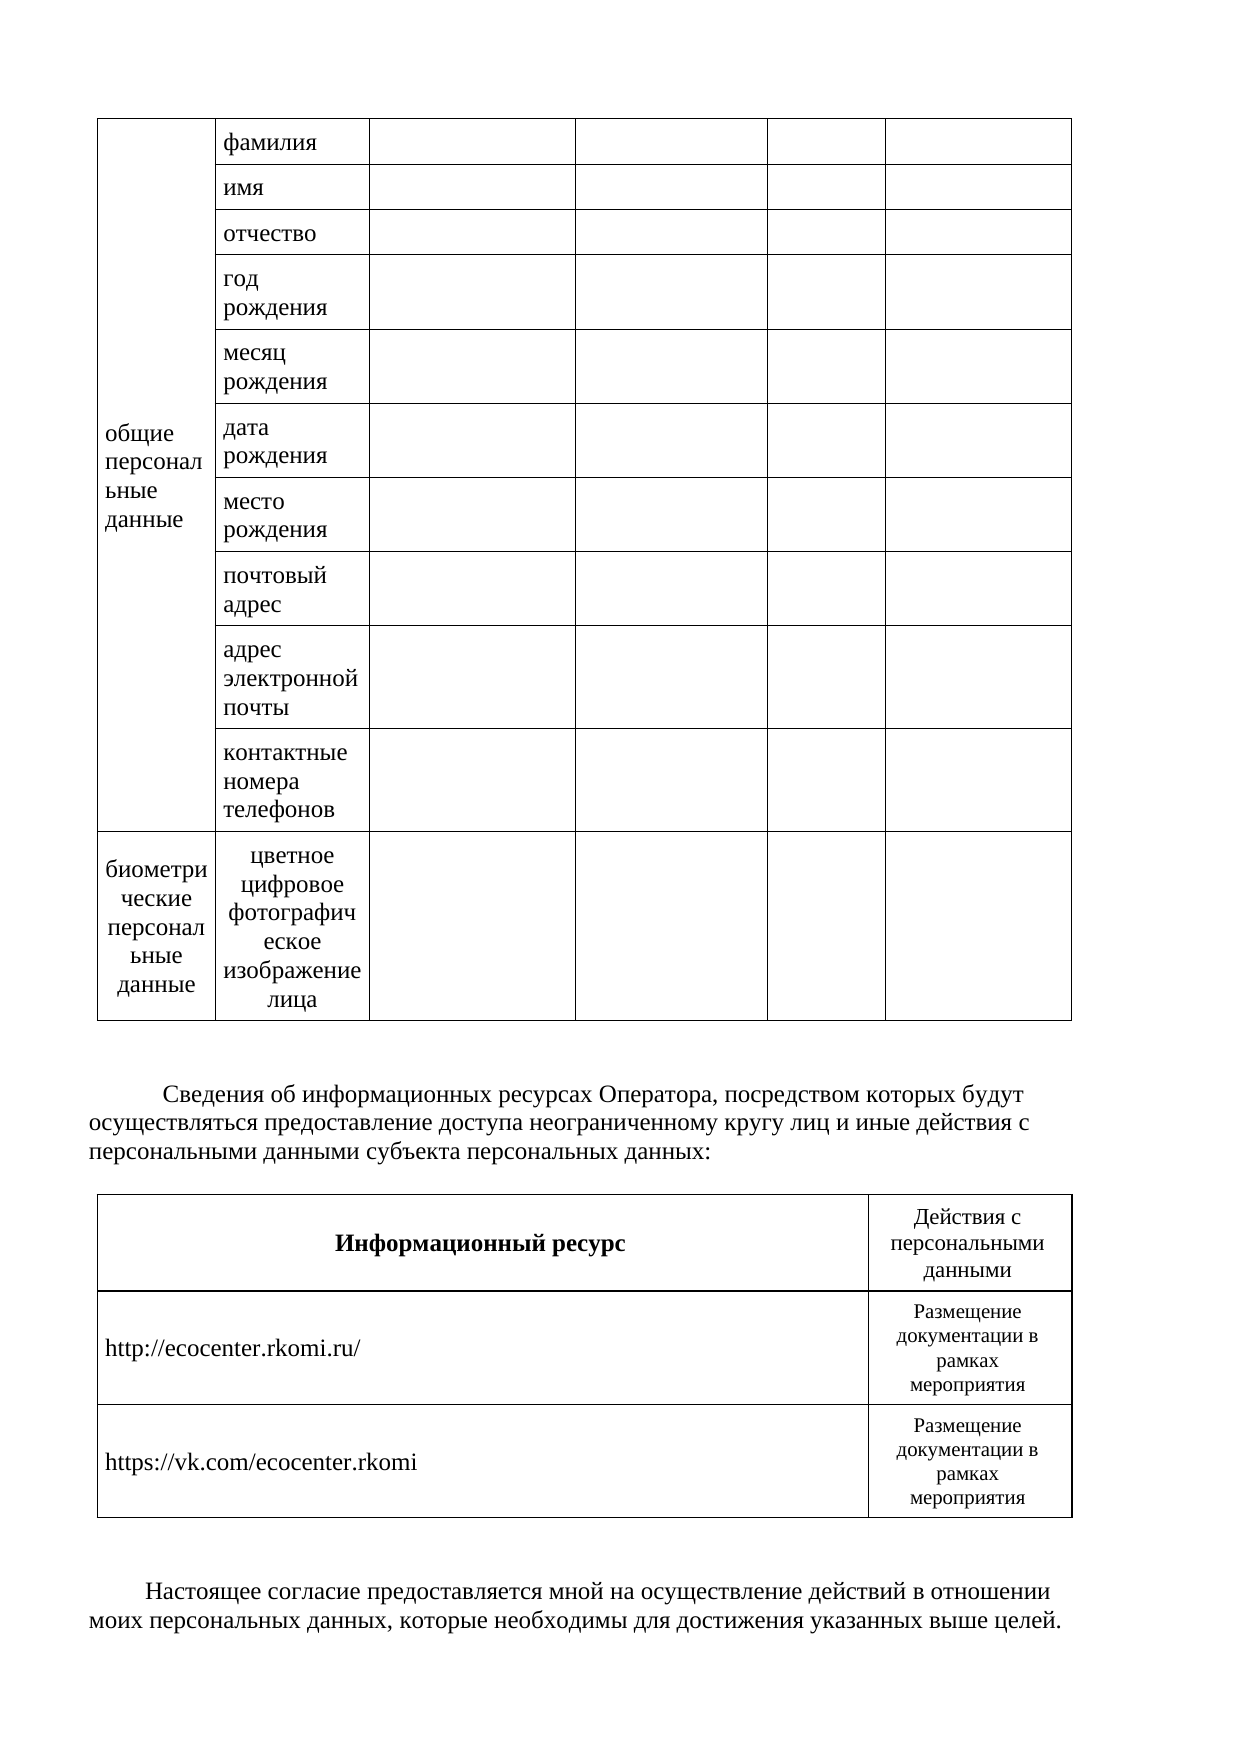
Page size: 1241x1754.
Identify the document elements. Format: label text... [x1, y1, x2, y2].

table_cell [768, 330, 885, 403]
table_cell [370, 165, 575, 209]
table_cell адрес электронной почты [216, 626, 369, 728]
table_cell [886, 165, 1071, 209]
table_cell [370, 404, 575, 477]
table_cell [576, 119, 767, 163]
table_cell [576, 255, 767, 328]
table_cell контактные номера телефонов [216, 729, 369, 831]
table_cell Размещение документации в рамках мероприятия [869, 1405, 1071, 1517]
table_cell [370, 210, 575, 254]
table_cell [768, 165, 885, 209]
table_cell [576, 330, 767, 403]
table_cell https://vk.com/ecocenter.rkomi [98, 1405, 868, 1517]
table_cell Размещение документации в рамках мероприятия [869, 1292, 1071, 1403]
table_cell [370, 832, 575, 1020]
table_cell [370, 119, 575, 163]
table_cell цветное цифровое фотографическое изображение лица [216, 832, 369, 1020]
table_cell [886, 552, 1071, 625]
table_cell [370, 330, 575, 403]
table_cell [886, 119, 1071, 163]
table_cell [886, 626, 1071, 728]
table_cell [768, 729, 885, 831]
table_cell [576, 626, 767, 728]
table_cell [576, 832, 767, 1020]
table_cell дата рождения [216, 404, 369, 477]
table_cell общие персональные данные [98, 119, 215, 831]
table_cell [768, 404, 885, 477]
table_cell [886, 478, 1071, 551]
table_cell месяц рождения [216, 330, 369, 403]
table_cell [768, 255, 885, 328]
table_cell [576, 478, 767, 551]
table_cell [576, 729, 767, 831]
table_cell [768, 552, 885, 625]
table_cell [576, 210, 767, 254]
table_cell [768, 478, 885, 551]
table_cell [370, 626, 575, 728]
table_cell имя [216, 165, 369, 209]
table_cell отчество [216, 210, 369, 254]
table_cell биометрические персональные данные [98, 832, 215, 1020]
table_cell [886, 729, 1071, 831]
table_cell [768, 210, 885, 254]
table_cell место рождения [216, 478, 369, 551]
table_cell [576, 404, 767, 477]
table_cell [768, 832, 885, 1020]
table_cell [576, 552, 767, 625]
table_cell [370, 255, 575, 328]
table_cell [886, 330, 1071, 403]
table_cell http://ecocenter.rkomi.ru/ [98, 1292, 868, 1403]
table_cell [370, 552, 575, 625]
table_cell год рождения [216, 255, 369, 328]
table_cell [370, 478, 575, 551]
table_cell [576, 165, 767, 209]
table_header Информационный ресурс [98, 1195, 868, 1290]
table_cell [886, 404, 1071, 477]
table_header Действия с персональными данными [869, 1195, 1071, 1290]
table_cell почтовый адрес [216, 552, 369, 625]
table_cell [768, 119, 885, 163]
table_cell [886, 255, 1071, 328]
table_cell [370, 729, 575, 831]
table_cell [886, 210, 1071, 254]
table_cell [768, 626, 885, 728]
table_cell фамилия [216, 119, 369, 163]
table_cell [886, 832, 1071, 1020]
text Сведения об информационных ресурсах Оператора, посредством которых будут осуществляться предоставление доступа неограниченному кругу лиц и иные действия с персональными данными субъекта персональных данных: [89, 1079, 1058, 1165]
